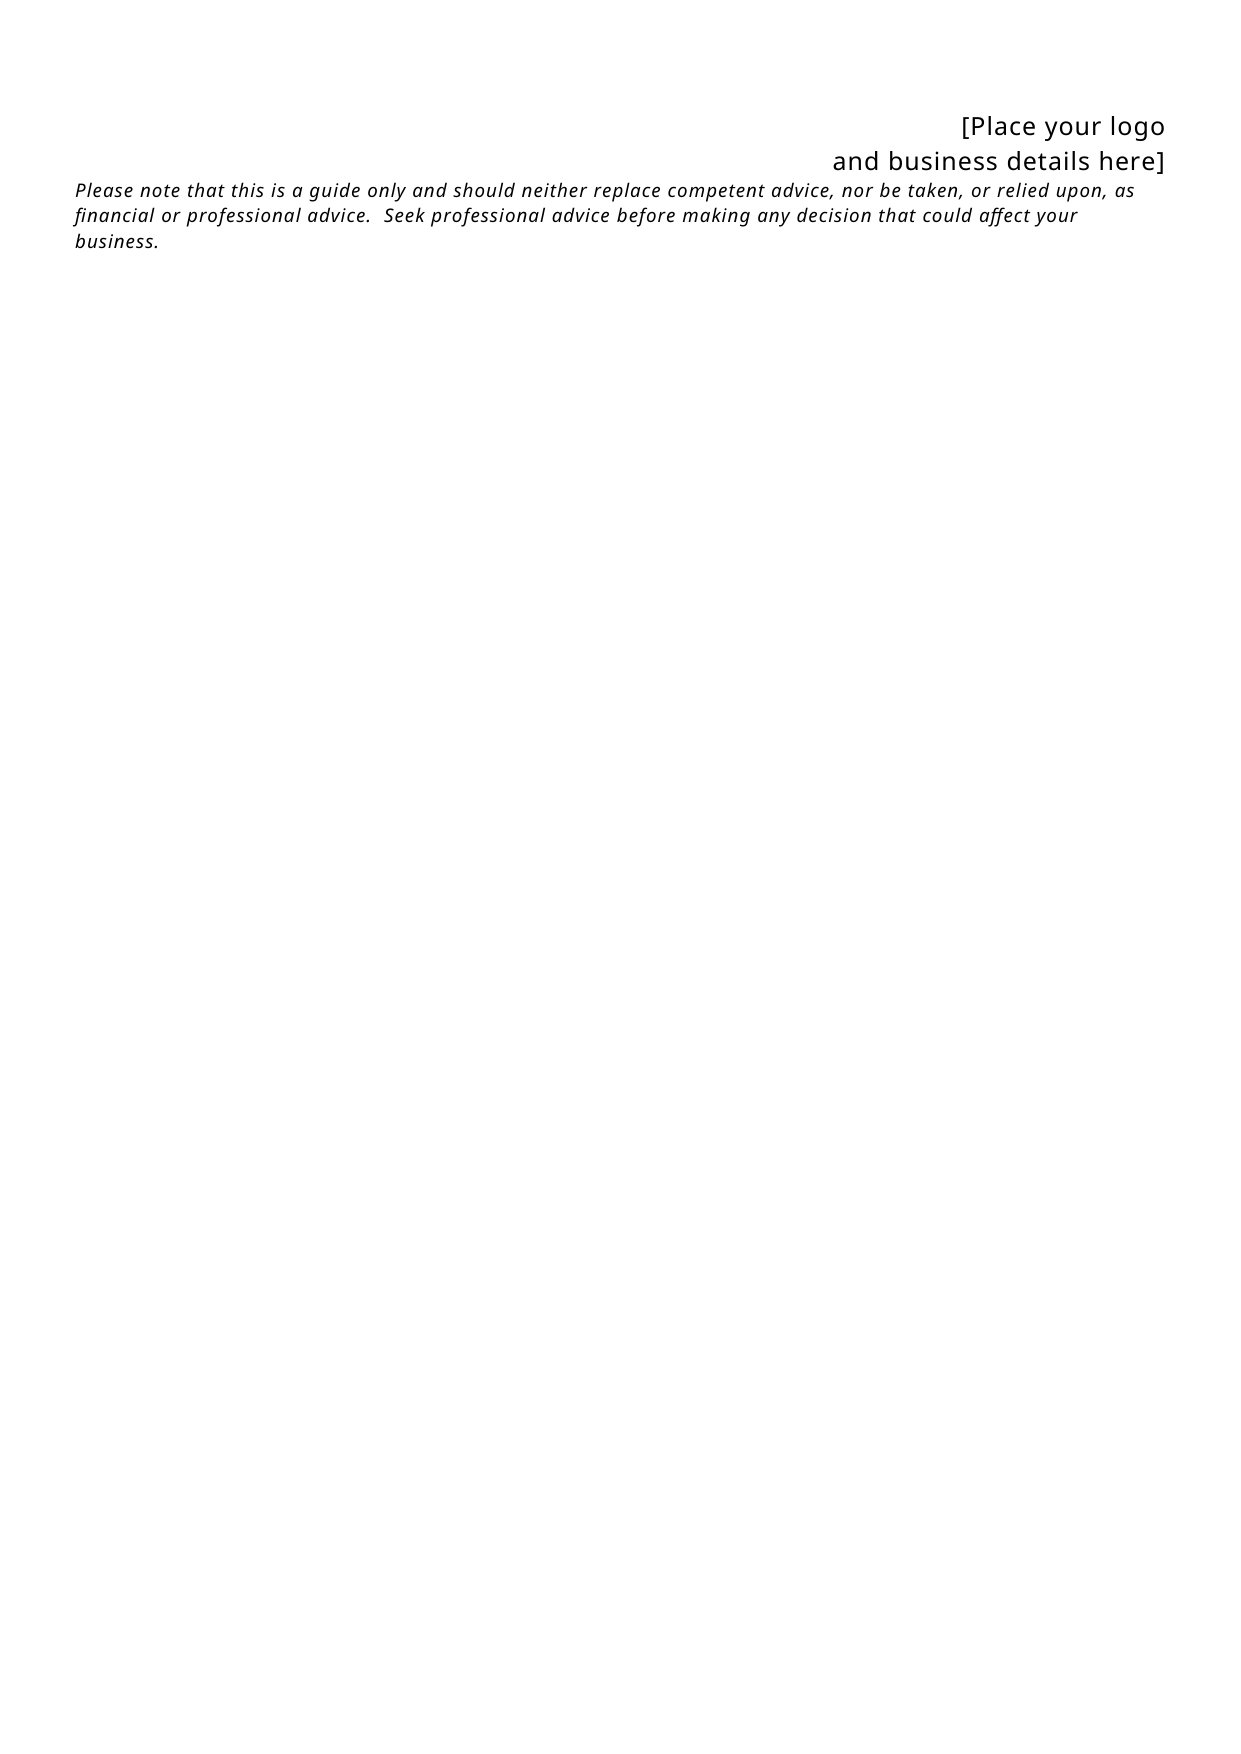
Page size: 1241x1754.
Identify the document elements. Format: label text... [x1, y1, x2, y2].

text Please note that this is a guide only and should neither replace competent advice, nor be taken, or relied upon, as financial or professional advice. Seek professional advice before making any decision that could affect your business. [75, 177, 1165, 254]
